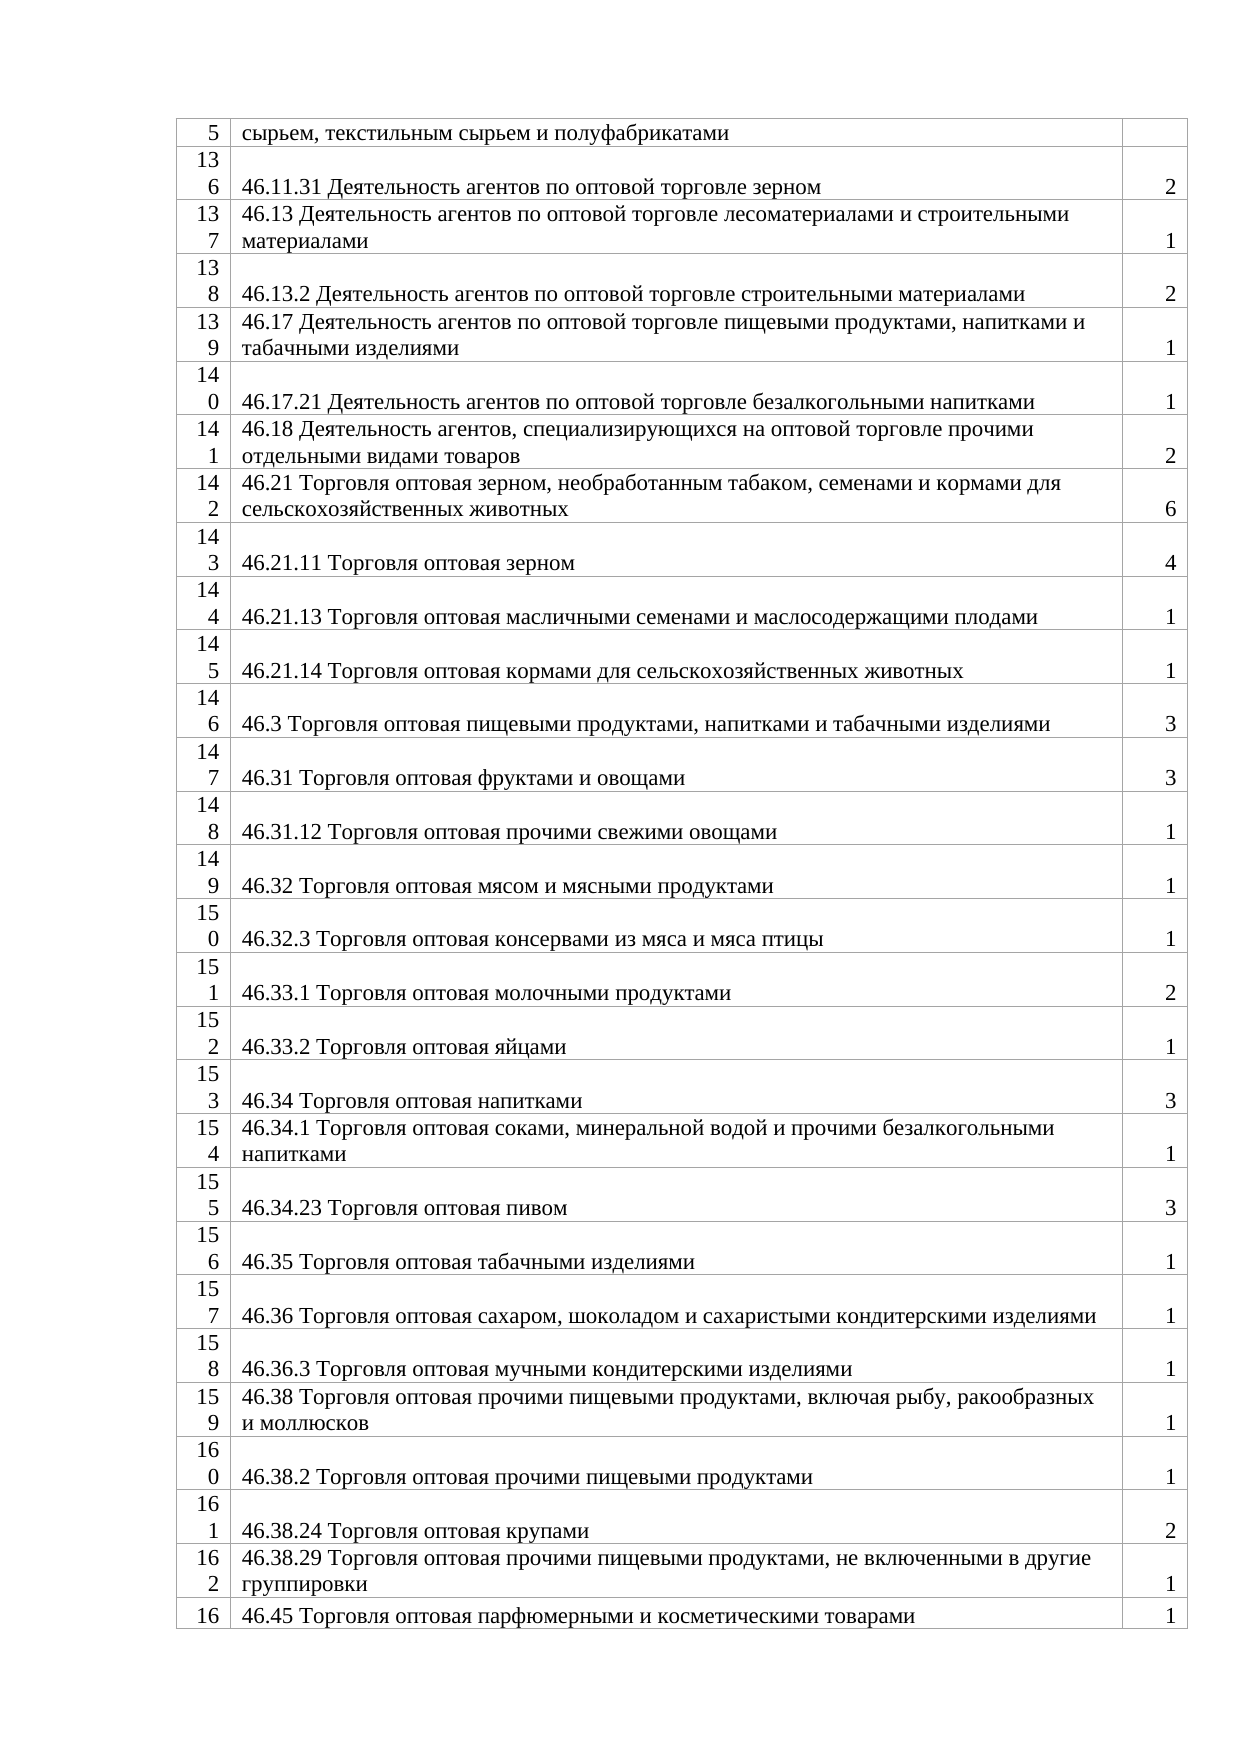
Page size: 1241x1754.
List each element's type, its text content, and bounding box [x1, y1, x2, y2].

table_cell 146 [177, 684, 230, 737]
table_cell 3 [1123, 684, 1187, 737]
table_cell 46.34.23 Торговля оптовая пивом [231, 1168, 1122, 1221]
table_cell 155 [177, 1168, 230, 1221]
table_cell 46.38 Торговля оптовая прочими пищевыми продуктами, включая рыбу, ракообразных и моллюсков [231, 1383, 1122, 1436]
table_cell 1 [1123, 899, 1187, 952]
table_cell 162 [177, 1544, 230, 1597]
table_cell 46.21.11 Торговля оптовая зерном [231, 523, 1122, 576]
table_cell 46.34.1 Торговля оптовая соками, минеральной водой и прочими безалкогольными напитками [231, 1114, 1122, 1167]
table_cell 46.38.2 Торговля оптовая прочими пищевыми продуктами [231, 1437, 1122, 1489]
table_cell 150 [177, 899, 230, 952]
table_cell 46.32 Торговля оптовая мясом и мясными продуктами [231, 845, 1122, 898]
table_cell 46.33.1 Торговля оптовая молочными продуктами [231, 953, 1122, 1006]
table_cell 46.33.2 Торговля оптовая яйцами [231, 1007, 1122, 1059]
table_cell 46.13.2 Деятельность агентов по оптовой торговле строительными материалами [231, 254, 1122, 307]
table_cell 2 [1123, 953, 1187, 1006]
table_cell 147 [177, 738, 230, 791]
table_cell 1 [1123, 119, 1187, 146]
table_cell 163 [177, 1598, 230, 1628]
table_cell 46.31.12 Торговля оптовая прочими свежими овощами [231, 792, 1122, 844]
table_cell 46.38.29 Торговля оптовая прочими пищевыми продуктами, не включенными в другие группировки [231, 1544, 1122, 1597]
table_cell 46.17.21 Деятельность агентов по оптовой торговле безалкогольными напитками [231, 362, 1122, 414]
table_cell 46.31 Торговля оптовая фруктами и овощами [231, 738, 1122, 791]
table_cell 46.36 Торговля оптовая сахаром, шоколадом и сахаристыми кондитерскими изделиями [231, 1275, 1122, 1328]
table_cell 1 [1123, 1383, 1187, 1436]
table_cell 1 [1123, 845, 1187, 898]
table_cell 46.13 Деятельность агентов по оптовой торговле лесоматериалами и строительными материалами [231, 200, 1122, 253]
table_cell 1 [1123, 577, 1187, 629]
table_cell 152 [177, 1007, 230, 1059]
table_cell 1 [1123, 630, 1187, 683]
table_cell 156 [177, 1222, 230, 1274]
table_cell 1 [1123, 1437, 1187, 1489]
table_cell 145 [177, 630, 230, 683]
table_cell 46.21.14 Торговля оптовая кормами для сельскохозяйственных животных [231, 630, 1122, 683]
table_cell 1 [1123, 362, 1187, 414]
table_cell 148 [177, 792, 230, 844]
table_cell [231, 119, 1122, 146]
table_cell 3 [1123, 1060, 1187, 1113]
table_cell 1 [1123, 1329, 1187, 1382]
table_cell 1 [1123, 1007, 1187, 1059]
table_cell 46.38.24 Торговля оптовая крупами [231, 1490, 1122, 1543]
table_cell 4 [1123, 523, 1187, 576]
table_cell 1 [1123, 1114, 1187, 1167]
table_cell 136 [177, 147, 230, 199]
table_cell 2 [1123, 147, 1187, 199]
table_cell 1 [1123, 200, 1187, 253]
table_cell 2 [1123, 1490, 1187, 1543]
table_cell 46.11.31 Деятельность агентов по оптовой торговле зерном [231, 147, 1122, 199]
table_cell 46.21.13 Торговля оптовая масличными семенами и маслосодержащими плодами [231, 577, 1122, 629]
table_cell 6 [1123, 469, 1187, 522]
table_cell 46.21 Торговля оптовая зерном, необработанным табаком, семенами и кормами для сельскохозяйственных животных [231, 469, 1122, 522]
table_cell 2 [1123, 254, 1187, 307]
table_cell 46.18 Деятельность агентов, специализирующихся на оптовой торговле прочими отдельными видами товаров [231, 415, 1122, 468]
table_cell 141 [177, 415, 230, 468]
table_cell 46.32.3 Торговля оптовая консервами из мяса и мяса птицы [231, 899, 1122, 952]
table_cell 1 [1123, 1598, 1187, 1628]
table_cell 149 [177, 845, 230, 898]
table_cell 153 [177, 1060, 230, 1113]
table_cell 154 [177, 1114, 230, 1167]
table_cell 144 [177, 577, 230, 629]
table_cell 2 [1123, 415, 1187, 468]
table_cell 160 [177, 1437, 230, 1489]
table_cell 1 [1123, 792, 1187, 844]
table_cell 157 [177, 1275, 230, 1328]
table_cell 151 [177, 953, 230, 1006]
table_cell 1 [1123, 1275, 1187, 1328]
table_cell 158 [177, 1329, 230, 1382]
table_cell 161 [177, 1490, 230, 1543]
table_cell 140 [177, 362, 230, 414]
table_cell 137 [177, 200, 230, 253]
table_cell 1 [1123, 1544, 1187, 1597]
table_cell 46.36.3 Торговля оптовая мучными кондитерскими изделиями [231, 1329, 1122, 1382]
table_cell 46.35 Торговля оптовая табачными изделиями [231, 1222, 1122, 1274]
table_cell 46.17 Деятельность агентов по оптовой торговле пищевыми продуктами, напитками и табачными изделиями [231, 308, 1122, 361]
table_cell 1 [1123, 308, 1187, 361]
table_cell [231, 1598, 1122, 1628]
table_cell 138 [177, 254, 230, 307]
table_cell 143 [177, 523, 230, 576]
table_cell 46.34 Торговля оптовая напитками [231, 1060, 1122, 1113]
table_cell 139 [177, 308, 230, 361]
table_cell 3 [1123, 738, 1187, 791]
table_cell 142 [177, 469, 230, 522]
table_cell 1 [1123, 1222, 1187, 1274]
table_cell 3 [1123, 1168, 1187, 1221]
table_cell 46.3 Торговля оптовая пищевыми продуктами, напитками и табачными изделиями [231, 684, 1122, 737]
table_cell 135 [177, 119, 230, 146]
table_cell 159 [177, 1383, 230, 1436]
